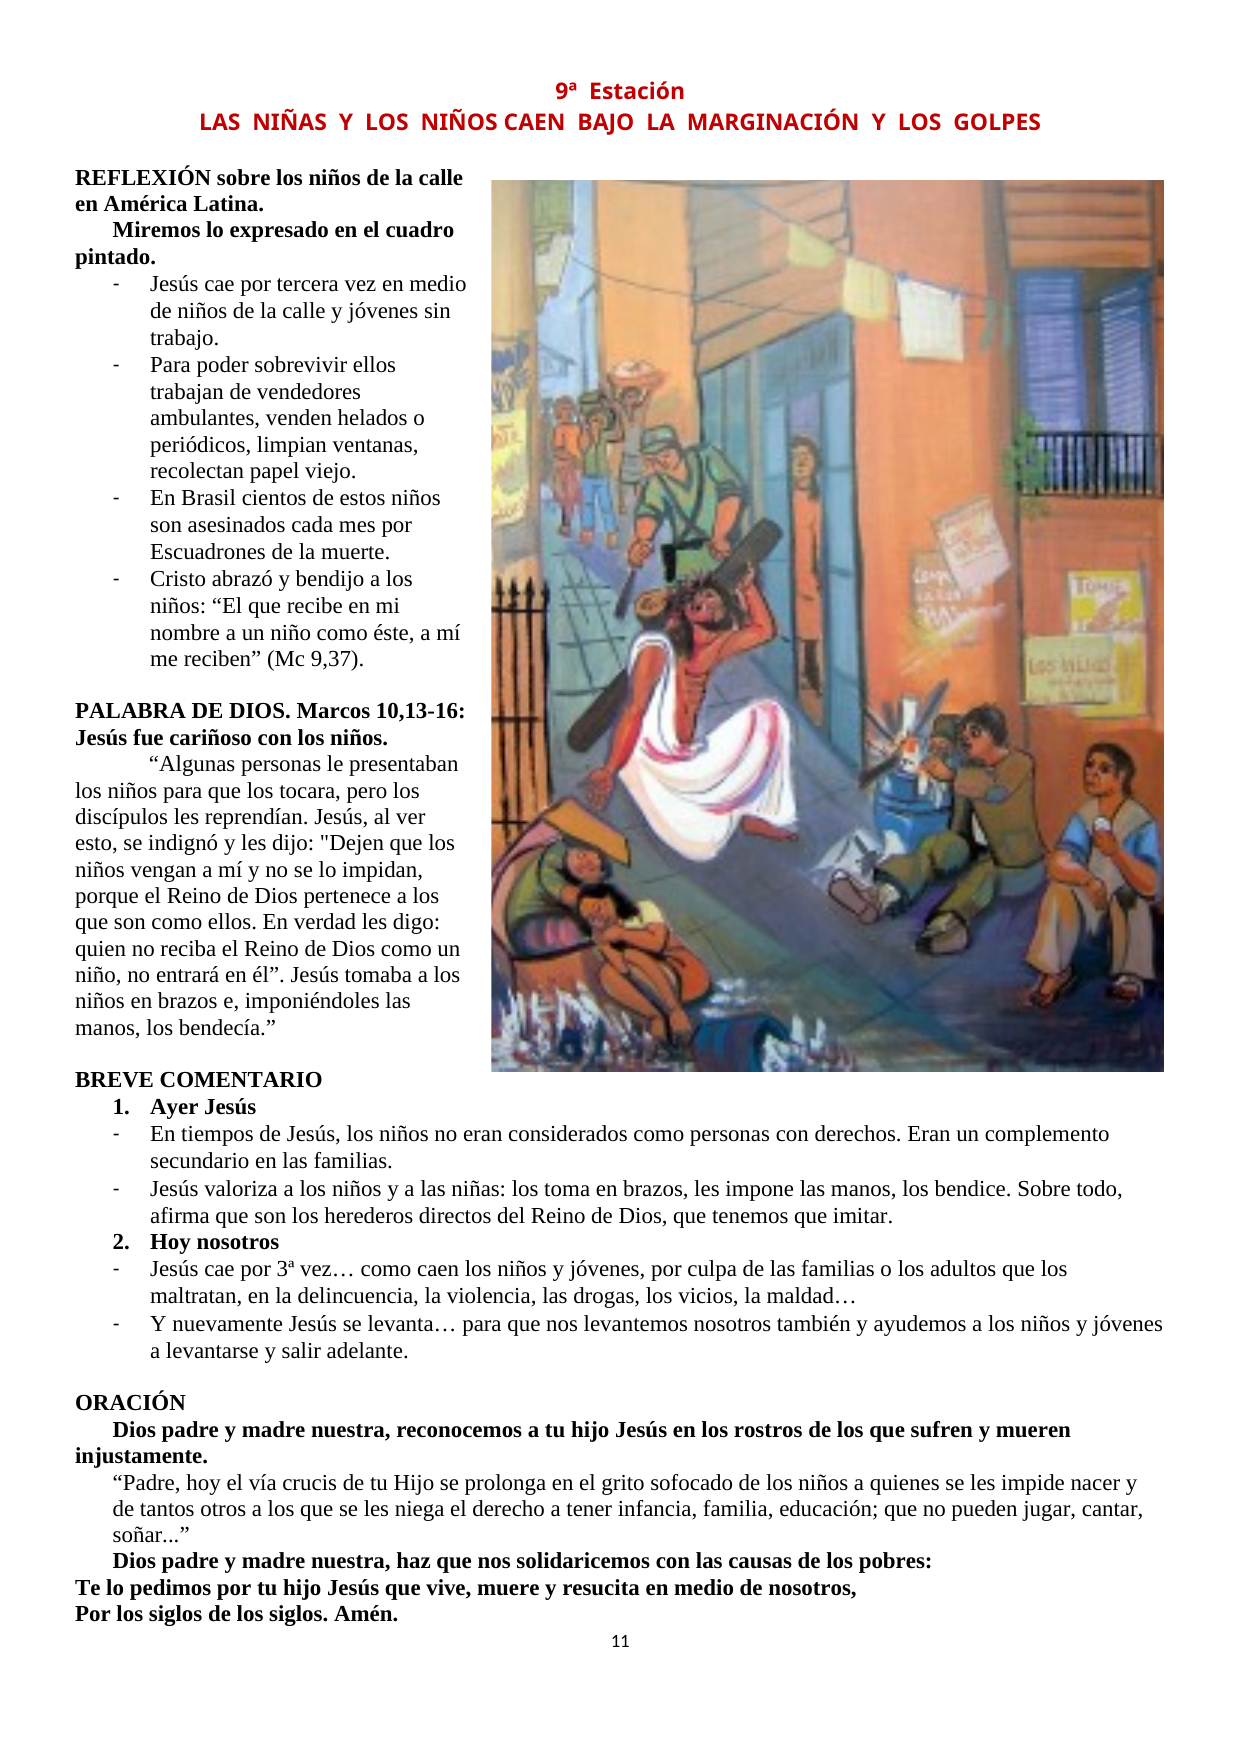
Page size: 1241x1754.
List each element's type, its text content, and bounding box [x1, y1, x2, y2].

text Te lo pedimos por tu hijo Jesús que vive, muere y resucita en medio de nosotros, [75, 1574, 1165, 1600]
text Miremos lo expresado en el cuadro pintado. [75, 217, 491, 269]
text ORACIÓN [75, 1389, 1165, 1416]
text “Algunas personas le presentaban los niños para que los tocara, pero los discípulos les reprendían. Jesús, al ver esto, se indignó y les dijo: "Dejen que los niños vengan a mí y no se lo impidan, porque el Reino de Dios pertenece a los que son como ellos. En verdad les digo: quien no reciba el Reino de Dios como un niño, no entrará en él”. Jesús tomaba a los niños en brazos e, imponiéndoles las manos, los bendecía.” [75, 750, 491, 1040]
list Para poder sobrevivir ellos trabajan de vendedores ambulantes, venden helados o periódicos, limpian ventanas, recolectan papel viejo. [112, 350, 491, 483]
list En Brasil cientos de estos niños son asesinados cada mes por Escuadrones de la muerte. [112, 483, 491, 564]
list Hoy nosotros [112, 1228, 1165, 1254]
text “Padre, hoy el vía crucis de tu Hijo se prolonga en el grito sofocado de los niños a quienes se les impide nacer y de tantos otros a los que se les niega el derecho a tener infancia, familia, educación; que no pueden jugar, cantar, soñar...” [112, 1468, 1165, 1548]
list Ayer Jesús [112, 1093, 1165, 1119]
text LAS NIÑAS Y LOS NIÑOS CAEN BAJO LA MARGINACIÓN Y LOS GOLPES [75, 106, 1165, 137]
text PALABRA DE DIOS. Marcos 10,13-16: Jesús fue cariñoso con los niños. [75, 698, 491, 750]
text Dios padre y madre nuestra, haz que nos solidaricemos con las causas de los pobres: [75, 1548, 1165, 1574]
list Jesús cae por tercera vez en medio de niños de la calle y jóvenes sin trabajo. [112, 269, 491, 350]
text REFLEXIÓN sobre los niños de la calle en América Latina. [75, 164, 1165, 217]
text 9ª Estación [75, 75, 1165, 106]
list En tiempos de Jesús, los niños no eran considerados como personas con derechos. Eran un complemento secundario en las familias. [112, 1119, 1165, 1174]
text Dios padre y madre nuestra, reconocemos a tu hijo Jesús en los rostros de los que sufren y mueren injustamente. [75, 1416, 1165, 1468]
list Cristo abrazó y bendijo a los niños: “El que recibe en mi nombre a un niño como éste, a mí me reciben” (Mc 9,37). [112, 564, 491, 671]
picture [491, 180, 1164, 1072]
list Jesús cae por 3ª vez… como caen los niños y jóvenes, por culpa de las familias o los adultos que los maltratan, en la delincuencia, la violencia, las drogas, los vicios, la maldad… [112, 1254, 1165, 1309]
list Jesús valoriza a los niños y a las niñas: los toma en brazos, les impone las manos, los bendice. Sobre todo, afirma que son los herederos directos del Reino de Dios, que tenemos que imitar. [112, 1174, 1165, 1228]
list Y nuevamente Jesús se levanta… para que nos levantemos nosotros también y ayudemos a los niños y jóvenes a levantarse y salir adelante. [112, 1309, 1165, 1363]
text Por los siglos de los siglos. Amén. [75, 1600, 1165, 1627]
text BREVE COMENTARIO [75, 1067, 1165, 1093]
